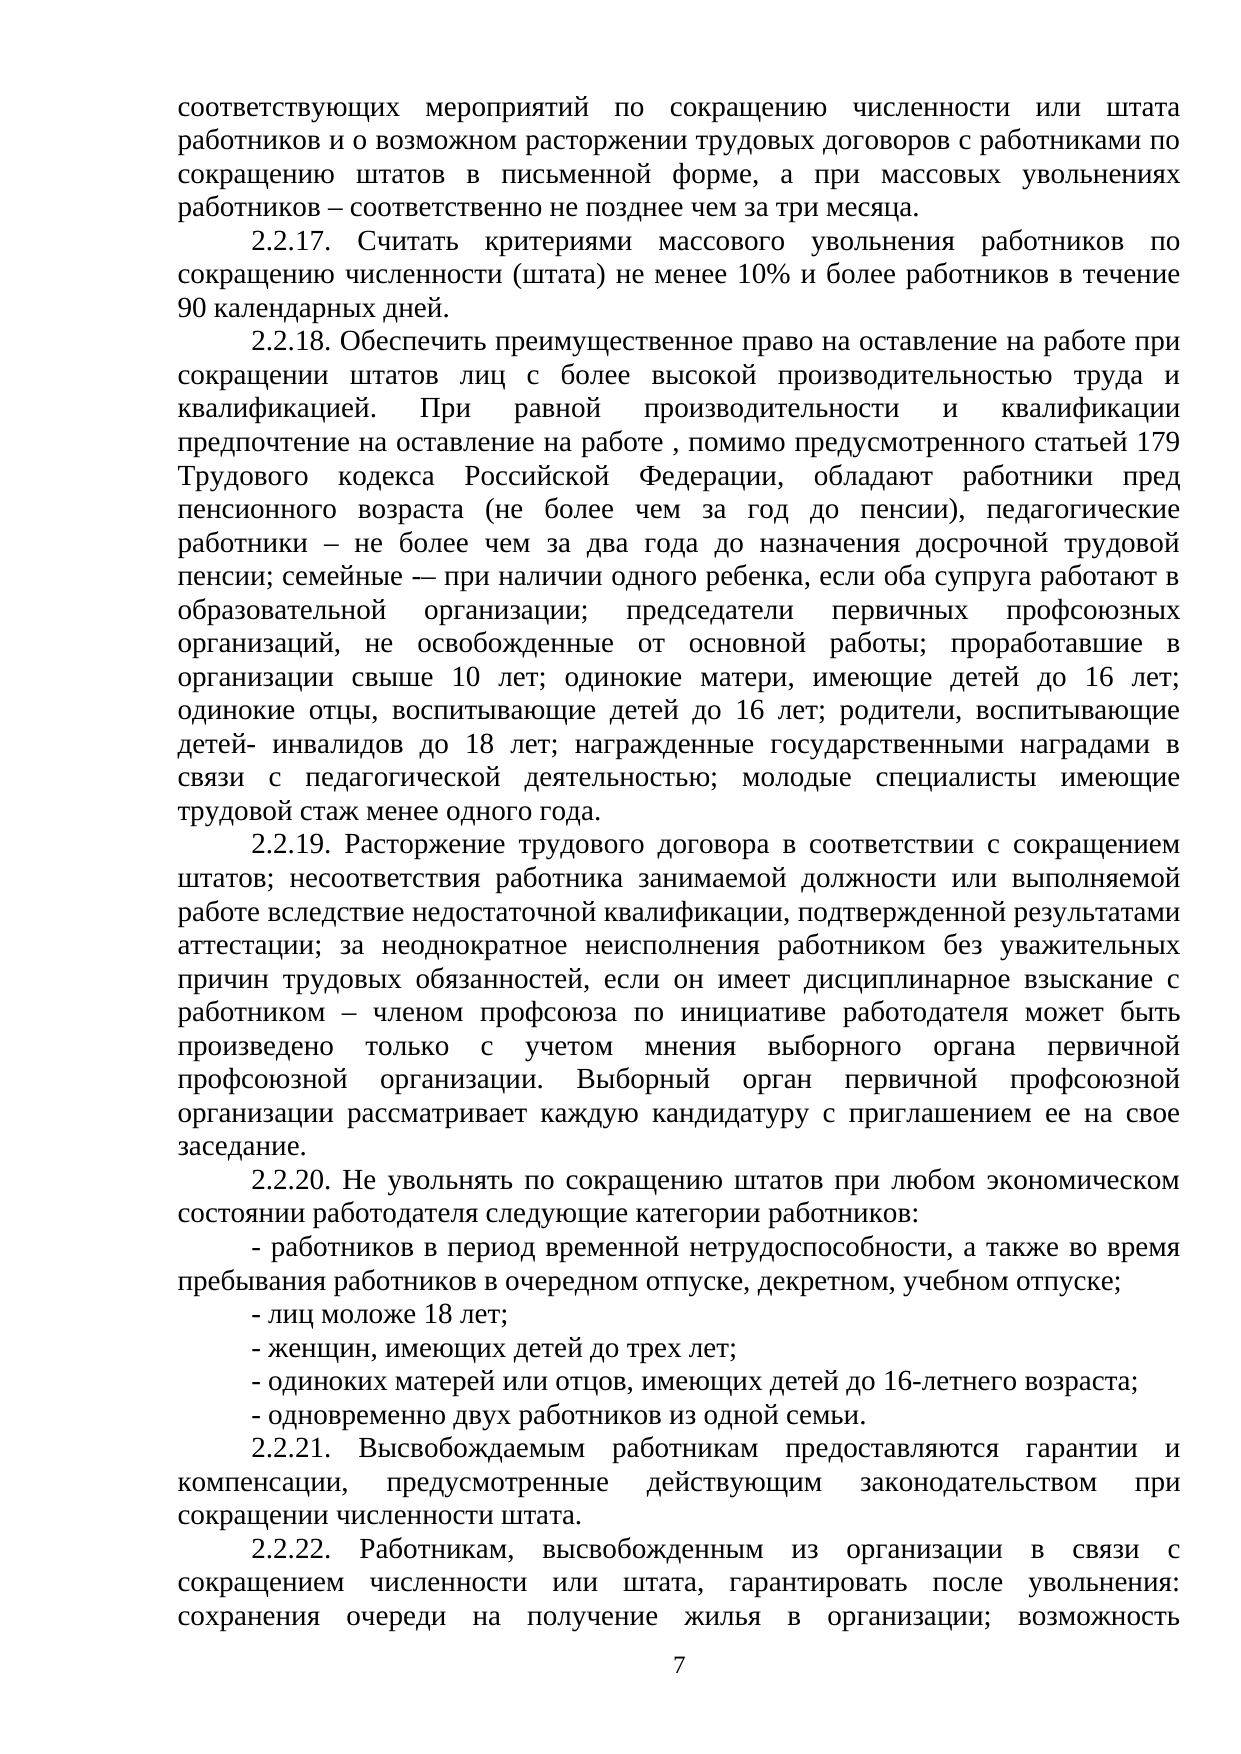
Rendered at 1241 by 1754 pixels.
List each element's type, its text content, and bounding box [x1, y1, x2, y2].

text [177, 1531, 1181, 1632]
text 2.2.17. Считать критериями массового увольнения работников по сокращению численности (штата) не менее 10% и более работников в течение 90 календарных дней. [177, 223, 1181, 323]
text 2.2.18. Обеспечить преимущественное право на оставление на работе при сокращении штатов лиц с более высокой производительностью труда и квалификацией. При равной производительности и квалификации предпочтение на оставление на работе , помимо предусмотренного статьей 179 Трудового кодекса Российской Федерации, обладают работники пред пенсионного возраста (не более чем за год до пенсии), педагогические работники – не более чем за два года до назначения досрочной трудовой пенсии; семейные -– при наличии одного ребенка, если оба супруга работают в образовательной организации; председатели первичных профсоюзных организаций, не освобожденные от основной работы; проработавшие в организации свыше 10 лет; одинокие матери, имеющие детей до 16 лет; одинокие отцы, воспитывающие детей до 16 лет; родители, воспитывающие детей- инвалидов до 18 лет; награжденные государственными наградами в связи с педагогической деятельностью; молодые специалисты имеющие трудовой стаж менее одного года. [177, 323, 1181, 827]
text - одновременно двух работников из одной семьи. [177, 1397, 1181, 1430]
text - одиноких матерей или отцов, имеющих детей до 16-летнего возраста; [177, 1363, 1181, 1397]
text 2.2.21. Высвобождаемым работникам предоставляются гарантии и компенсации, предусмотренные действующим законодательством при сокращении численности штата. [177, 1430, 1181, 1531]
text 2.2.20. Не увольнять по сокращению штатов при любом экономическом состоянии работодателя следующие категории работников: [177, 1162, 1181, 1229]
text - лиц моложе 18 лет; [177, 1296, 1181, 1330]
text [177, 89, 1181, 223]
text - женщин, имеющих детей до трех лет; [177, 1330, 1181, 1363]
text 2.2.19. Расторжение трудового договора в соответствии с сокращением штатов; несоответствия работника занимаемой должности или выполняемой работе вследствие недостаточной квалификации, подтвержденной результатами аттестации; за неоднократное неисполнения работником без уважительных причин трудовых обязанностей, если он имеет дисциплинарное взыскание с работником – членом профсоюза по инициативе работодателя может быть произведено только с учетом мнения выборного органа первичной профсоюзной организации. Выборный орган первичной профсоюзной организации рассматривает каждую кандидатуру с приглашением ее на свое заседание. [177, 827, 1181, 1162]
text - работников в период временной нетрудоспособности, а также во время пребывания работников в очередном отпуске, декретном, учебном отпуске; [177, 1229, 1181, 1296]
